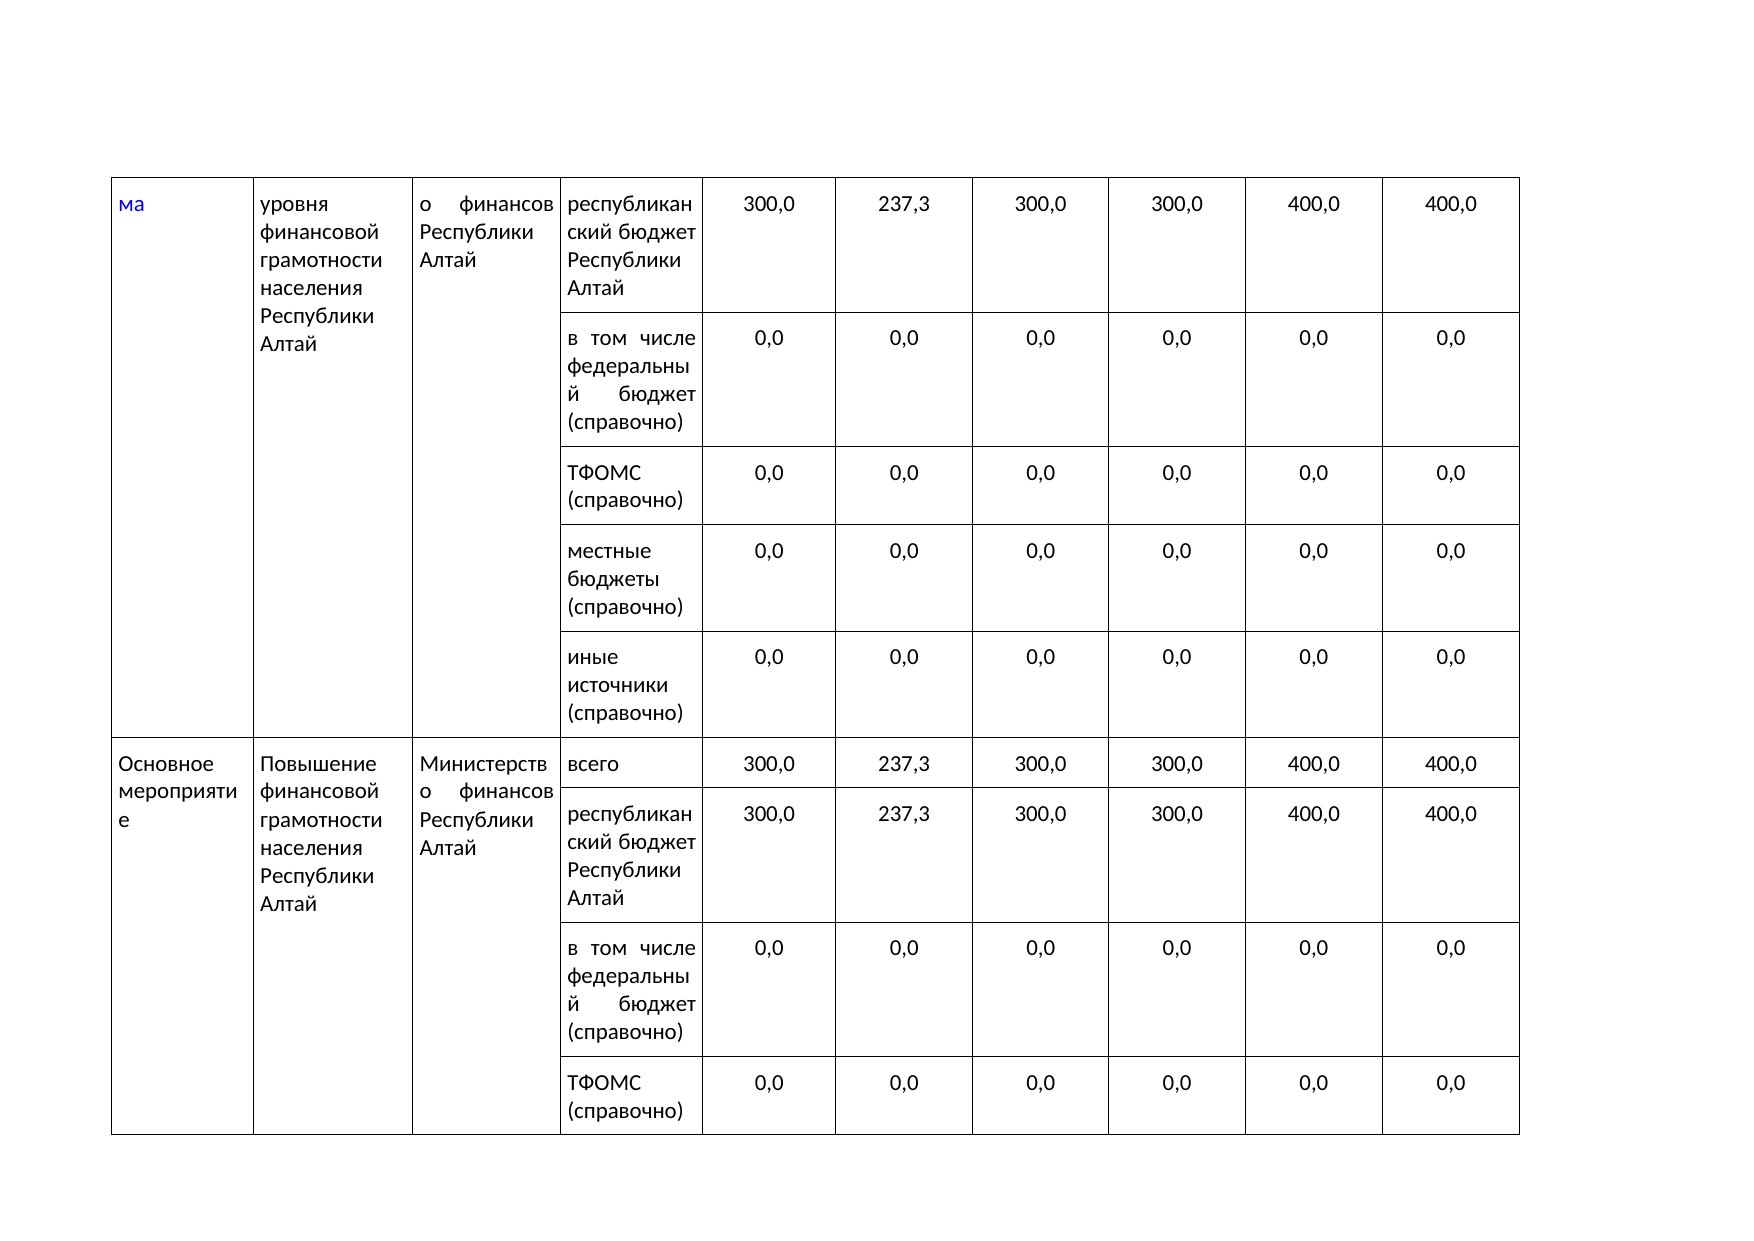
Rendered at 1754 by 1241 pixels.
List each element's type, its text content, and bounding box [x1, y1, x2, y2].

table_cell всего [561, 738, 702, 787]
table_cell 0,0 [1109, 923, 1245, 1056]
table_cell 0,0 [1383, 923, 1519, 1056]
table_cell 300,0 [703, 788, 835, 922]
table_cell 400,0 [1383, 178, 1519, 312]
table_cell 0,0 [1383, 447, 1519, 524]
table_cell 300,0 [1109, 178, 1245, 312]
table_cell 0,0 [1246, 447, 1382, 524]
table_cell 0,0 [1383, 313, 1519, 446]
table_cell 0,0 [1246, 923, 1382, 1056]
table_cell 0,0 [1246, 1057, 1382, 1134]
table_cell Повышение финансовой грамотности населения Республики Алтай [254, 738, 412, 1134]
table_cell 0,0 [836, 447, 972, 524]
table_cell 0,0 [973, 447, 1108, 524]
table_cell местные бюджеты (справочно) [561, 525, 702, 631]
table_cell 300,0 [973, 738, 1108, 787]
table_cell 400,0 [1383, 738, 1519, 787]
table_cell 0,0 [973, 632, 1108, 737]
table_cell 400,0 [1246, 738, 1382, 787]
table_cell 0,0 [1109, 632, 1245, 737]
table_cell 0,0 [836, 632, 972, 737]
table_cell иные источники (справочно) [561, 632, 702, 737]
table_cell 0,0 [1109, 313, 1245, 446]
table_cell 0,0 [703, 525, 835, 631]
table_cell 0,0 [836, 1057, 972, 1134]
table_cell 0,0 [973, 313, 1108, 446]
table_cell 0,0 [1383, 1057, 1519, 1134]
table_cell 0,0 [836, 313, 972, 446]
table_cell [413, 178, 560, 737]
table_cell 237,3 [836, 788, 972, 922]
table_cell 0,0 [1109, 1057, 1245, 1134]
table_cell 300,0 [703, 178, 835, 312]
table_cell 0,0 [1109, 447, 1245, 524]
table_cell ТФОМС (справочно) [561, 447, 702, 524]
table_cell 300,0 [1109, 738, 1245, 787]
table_cell 0,0 [703, 447, 835, 524]
table_cell 300,0 [703, 738, 835, 787]
table_cell 300,0 [973, 788, 1108, 922]
table_cell в том числе федеральный бюджет (справочно) [561, 923, 702, 1056]
table_cell Подпрограмма [112, 178, 253, 737]
table_cell 0,0 [703, 923, 835, 1056]
table_cell 237,3 [836, 178, 972, 312]
table_cell 0,0 [973, 525, 1108, 631]
table_cell 300,0 [973, 178, 1108, 312]
table_cell 0,0 [1246, 313, 1382, 446]
table_cell республиканский бюджет Республики Алтай [561, 178, 702, 312]
table_cell 0,0 [703, 1057, 835, 1134]
table_cell 0,0 [836, 525, 972, 631]
table_cell 400,0 [1383, 788, 1519, 922]
table_cell 0,0 [703, 313, 835, 446]
table_cell 0,0 [836, 923, 972, 1056]
table_cell в том числе федеральный бюджет (справочно) [561, 313, 702, 446]
table_cell ТФОМС (справочно) [561, 1057, 702, 1134]
table_cell 400,0 [1246, 178, 1382, 312]
table_cell Основное мероприятие [112, 738, 253, 1134]
table_cell 0,0 [1383, 632, 1519, 737]
table_cell 0,0 [973, 923, 1108, 1056]
table_cell 237,3 [836, 738, 972, 787]
table_cell 0,0 [1383, 525, 1519, 631]
table_cell республиканский бюджет Республики Алтай [561, 788, 702, 922]
table_cell 0,0 [1246, 632, 1382, 737]
table_cell 0,0 [1246, 525, 1382, 631]
table_cell 300,0 [1109, 788, 1245, 922]
table_cell Министерство финансов Республики Алтай [413, 738, 560, 1134]
table_cell 0,0 [1109, 525, 1245, 631]
table_cell 0,0 [703, 632, 835, 737]
table_cell 0,0 [973, 1057, 1108, 1134]
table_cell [254, 178, 412, 737]
table_cell 400,0 [1246, 788, 1382, 922]
